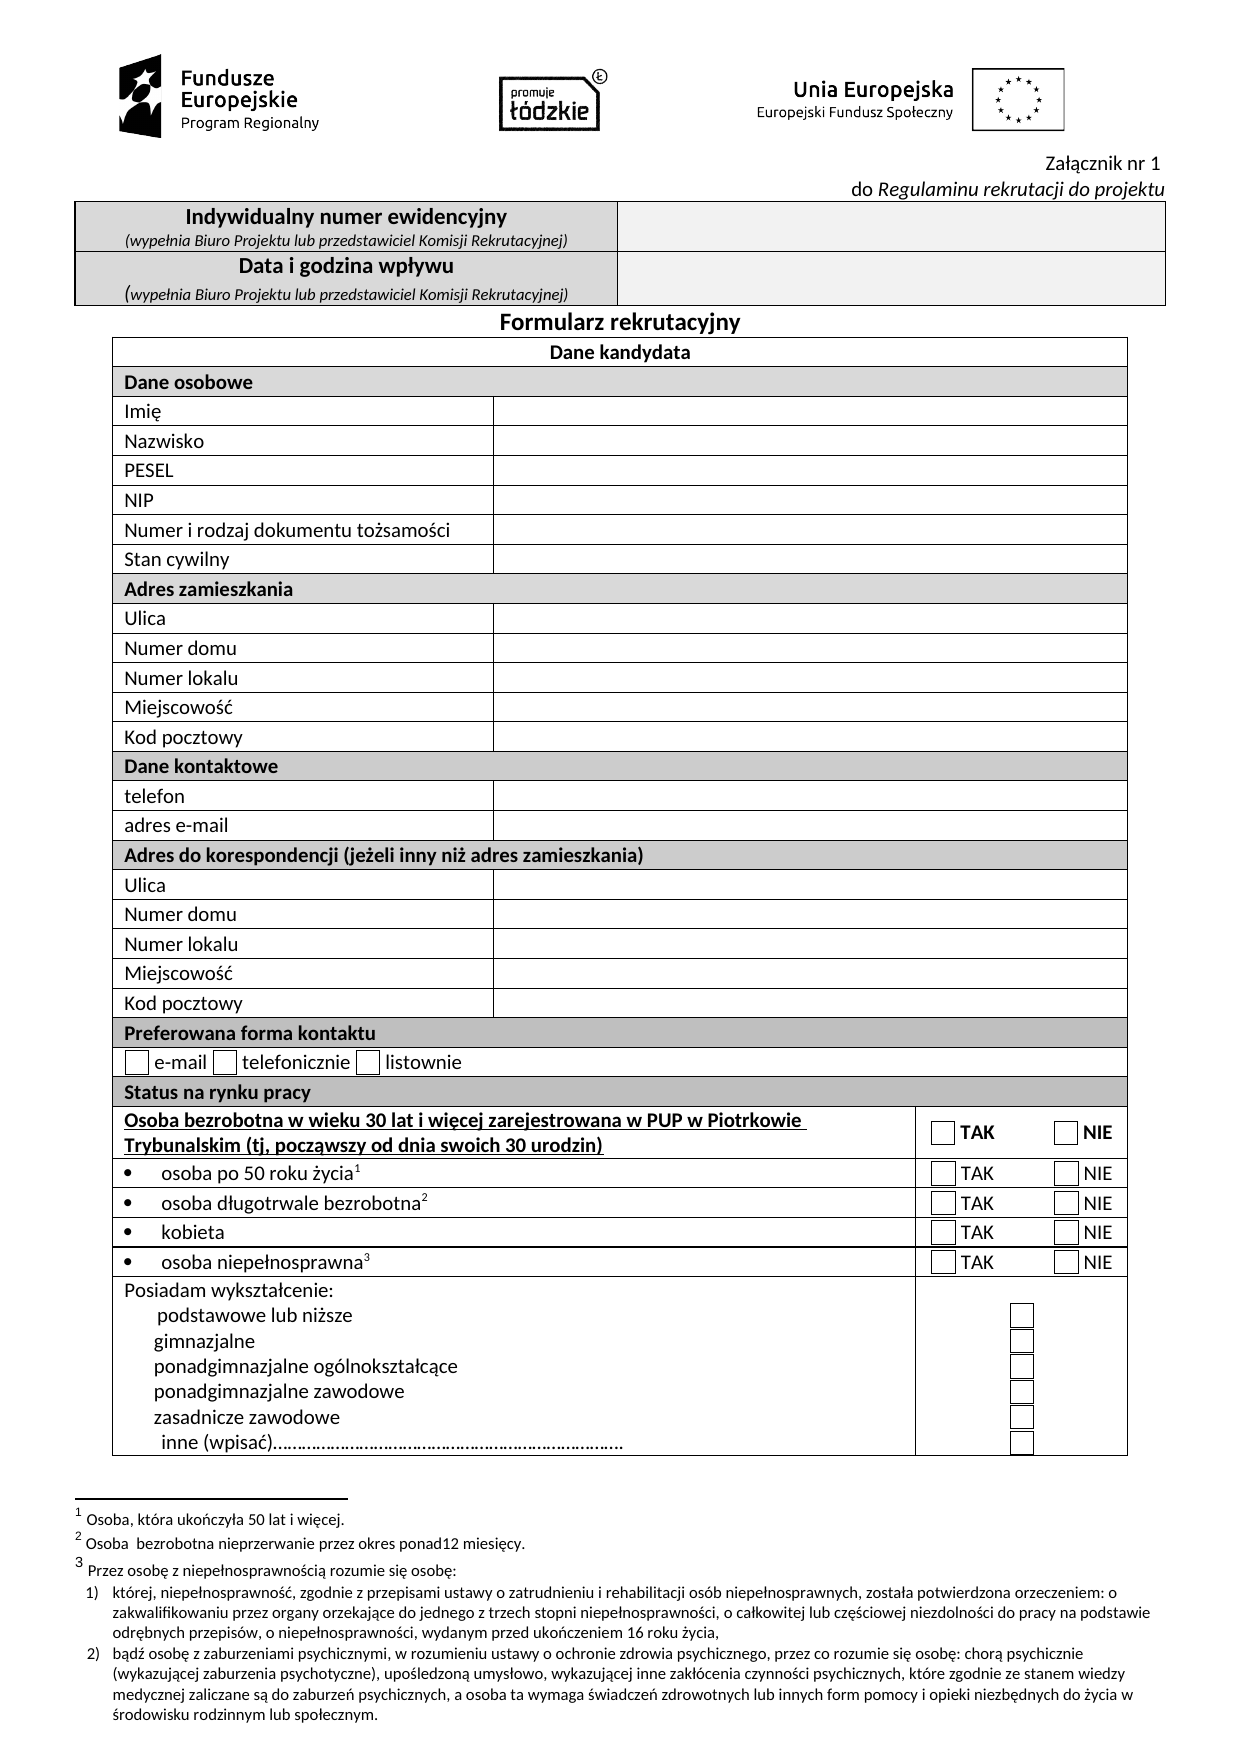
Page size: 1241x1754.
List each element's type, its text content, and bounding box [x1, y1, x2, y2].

picture [119, 54, 1065, 138]
text Załącznik nr 1 do Regulaminu rekrutacji do projektu [75, 150, 1165, 201]
table_cell e-mail telefonicznie listownie [113, 1048, 1127, 1076]
table_cell Status na rynku pracy [113, 1077, 1127, 1106]
table_cell [494, 663, 1127, 692]
table_cell Numer domu [113, 900, 493, 928]
table_header Indywidualny numer ewidencyjny (wypełnia Biuro Projektu lub przedstawiciel Komisji Rekrutacyjnej) [76, 202, 617, 251]
table_cell Ulica [113, 870, 493, 899]
table_cell Nazwisko [113, 426, 493, 455]
table_cell osoba po 50 roku życia [113, 1159, 915, 1187]
table_cell kobieta [113, 1218, 915, 1246]
table_header Dane kandydata [113, 338, 1127, 366]
table_cell [618, 252, 1165, 305]
table_cell Numer i rodzaj dokumentu tożsamości [113, 515, 493, 544]
table_cell TAK NIE [916, 1218, 1127, 1246]
table_cell osoba niepełnosprawna [113, 1248, 915, 1276]
table_cell [494, 989, 1127, 1017]
table_cell Stan cywilny [113, 545, 493, 573]
table_cell Dane osobowe [113, 367, 1127, 396]
table_cell Numer domu [113, 634, 493, 662]
table_cell TAK NIE [916, 1159, 1127, 1187]
table_cell osoba długotrwale bezrobotna [113, 1188, 915, 1217]
table_cell Imię [113, 397, 493, 425]
table_cell Miejscowość [113, 693, 493, 721]
table_cell Preferowana forma kontaktu [113, 1018, 1127, 1047]
table_cell TAK NIE [916, 1107, 1127, 1158]
table_cell [494, 722, 1127, 751]
table_cell Numer lokalu [113, 663, 493, 692]
table_cell [494, 515, 1127, 544]
table_cell TAK NIE [916, 1248, 1127, 1276]
table_cell Posiadam wykształcenie: podstawowe lub niższe gimnazjalne ponadgimnazjalne ogólnokształcące ponadgimnazjalne zawodowe zasadnicze zawodowe inne (wpisać)………………………………………………………………. [113, 1277, 915, 1455]
table_cell NIP [113, 486, 493, 514]
table_cell Ulica [113, 604, 493, 632]
table_cell [916, 1277, 1127, 1455]
table_cell TAK NIE [916, 1188, 1127, 1217]
table_cell Numer lokalu [113, 929, 493, 958]
table_cell Miejscowość [113, 959, 493, 987]
table_cell [494, 929, 1127, 958]
table_cell [494, 781, 1127, 810]
table_cell [494, 426, 1127, 455]
table_cell [494, 486, 1127, 514]
table_cell telefon [113, 781, 493, 810]
table_cell [494, 634, 1127, 662]
table_cell Kod pocztowy [113, 989, 493, 1017]
table_cell [494, 811, 1127, 839]
table_cell [494, 959, 1127, 987]
table_header [618, 202, 1165, 251]
table_cell Dane kontaktowe [113, 752, 1127, 780]
table_cell Adres do korespondencji (jeżeli inny niż adres zamieszkania) [113, 841, 1127, 869]
table_cell [494, 900, 1127, 928]
table_cell Osoba bezrobotna w wieku 30 lat i więcej zarejestrowana w PUP w Piotrkowie Trybunalskim (tj, począwszy od dnia swoich 30 urodzin) [113, 1107, 915, 1158]
table_cell adres e-mail [113, 811, 493, 839]
table_cell [494, 604, 1127, 632]
table_cell [494, 870, 1127, 899]
table_cell [494, 456, 1127, 484]
table_cell PESEL [113, 456, 493, 484]
table_cell Kod pocztowy [113, 722, 493, 751]
text Formularz rekrutacyjny [75, 306, 1165, 337]
table_cell [494, 545, 1127, 573]
table_cell [494, 693, 1127, 721]
table_cell Adres zamieszkania [113, 574, 1127, 603]
table_cell [494, 397, 1127, 425]
table_cell Data i godzina wpływu (wypełnia Biuro Projektu lub przedstawiciel Komisji Rekrutacyjnej) [76, 252, 617, 305]
